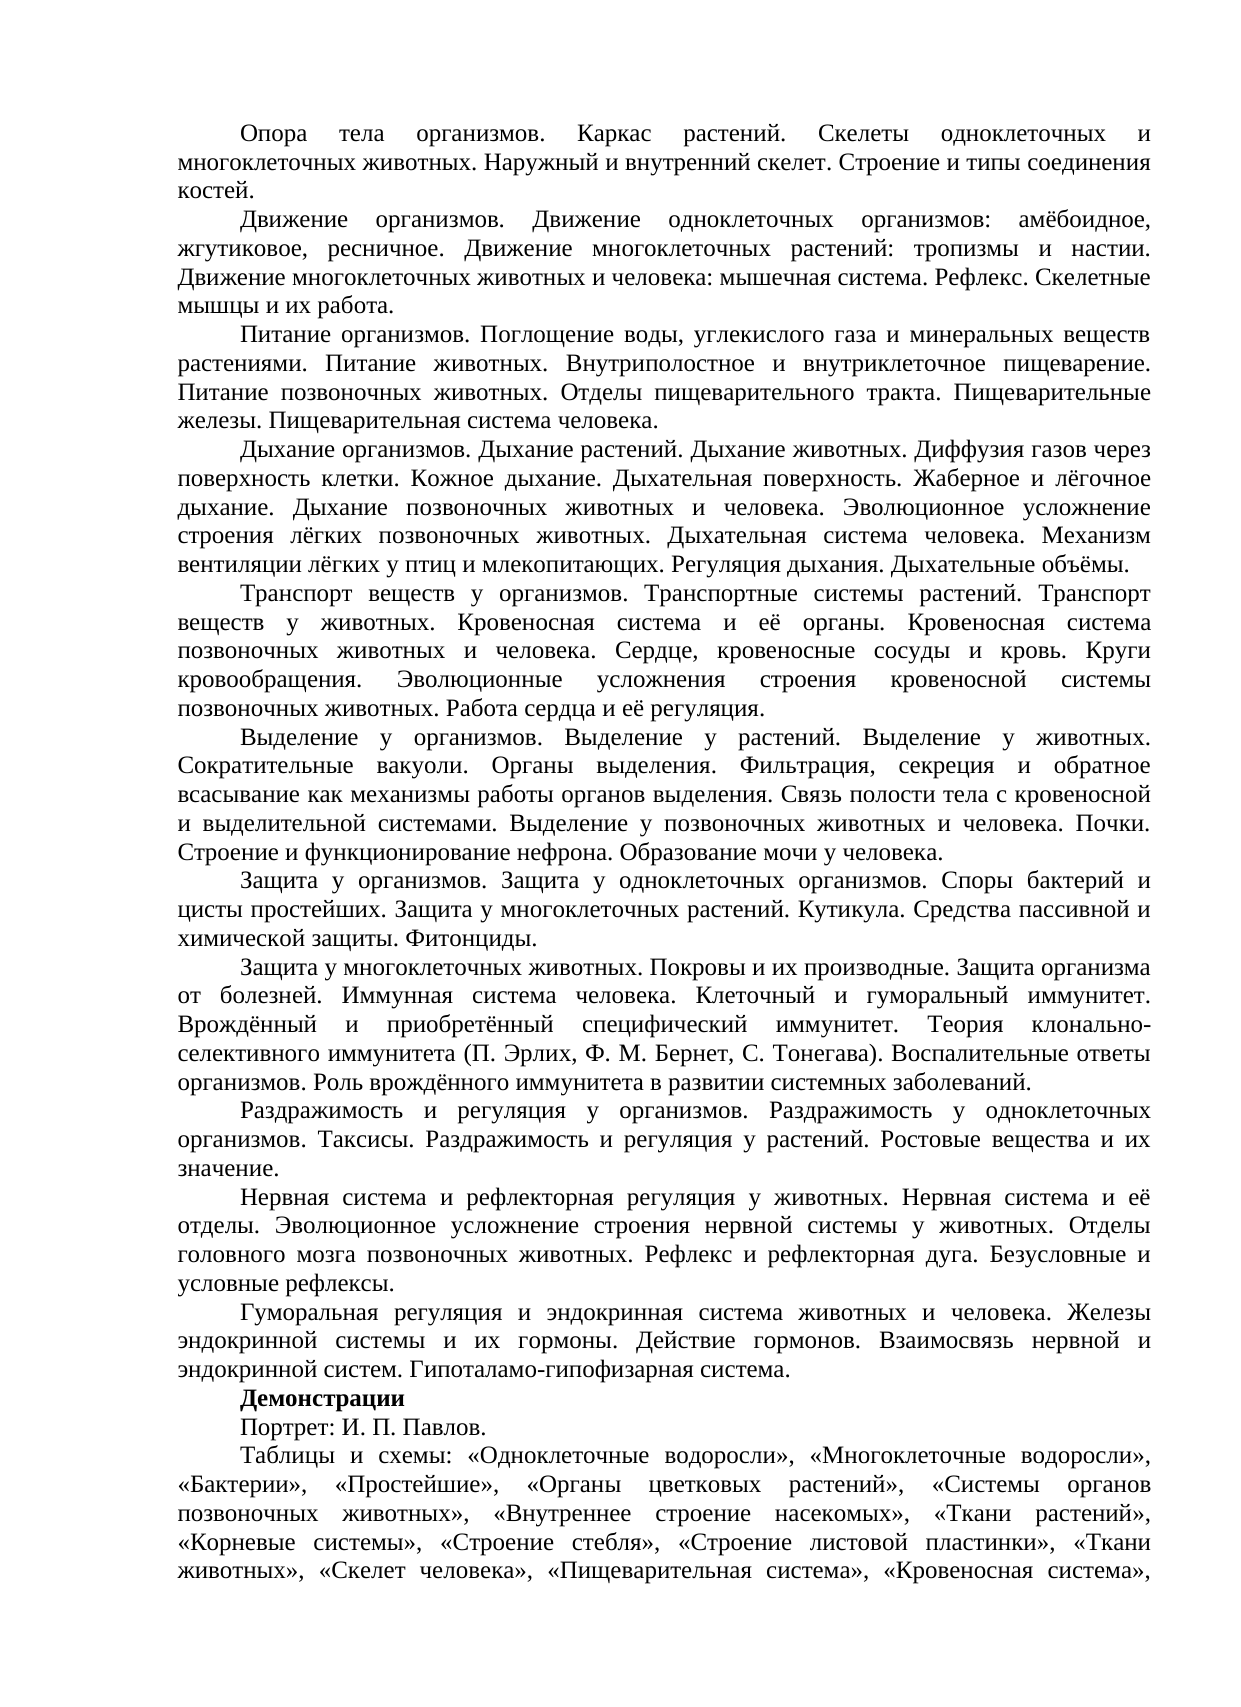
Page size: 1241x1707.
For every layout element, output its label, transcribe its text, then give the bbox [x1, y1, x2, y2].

text Опора тела организмов. Каркас растений. Скелеты одноклеточных и многоклеточных животных. Наружный и внутренний скелет. Строение и типы соединения костей. [177, 118, 1152, 204]
text Защита у организмов. Защита у одноклеточных организмов. Споры бактерий и цисты простейших. Защита у многоклеточных растений. Кутикула. Средства пассивной и химической защиты. Фитонциды. [177, 866, 1152, 952]
text Дыхание организмов. Дыхание растений. Дыхание животных. Диффузия газов через поверхность клетки. Кожное дыхание. Дыхательная поверхность. Жаберное и лёгочное дыхание. Дыхание позвоночных животных и человека. Эволюционное усложнение строения лёгких позвоночных животных. Дыхательная система человека. Механизм вентиляции лёгких у птиц и млекопитающих. Регуляция дыхания. Дыхательные объёмы. [177, 434, 1152, 578]
text Гуморальная регуляция и эндокринная система животных и человека. Железы эндокринной системы и их гормоны. Действие гормонов. Взаимосвязь нервной и эндокринной систем. Гипоталамо-гипофизарная система. [177, 1297, 1152, 1383]
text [177, 1441, 1152, 1584]
text Выделение у организмов. Выделение у растений. Выделение у животных. Сократительные вакуоли. Органы выделения. Фильтрация, секреция и обратное всасывание как механизмы работы органов выделения. Связь полости тела с кровеносной и выделительной системами. Выделение у позвоночных животных и человека. Почки. Строение и функционирование нефрона. Образование мочи у человека. [177, 722, 1152, 866]
text Нервная система и рефлекторная регуляция у животных. Нервная система и её отделы. Эволюционное усложнение строения нервной системы у животных. Отделы головного мозга позвоночных животных. Рефлекс и рефлекторная дуга. Безусловные и условные рефлексы. [177, 1182, 1152, 1297]
text Транспорт веществ у организмов. Транспортные системы растений. Транспорт веществ у животных. Кровеносная система и её органы. Кровеносная система позвоночных животных и человека. Сердце, кровеносные сосуды и кровь. Круги кровообращения. Эволюционные усложнения строения кровеносной системы позвоночных животных. Работа сердца и её регуляция. [177, 578, 1152, 722]
text Демонстрации [177, 1383, 1152, 1412]
text Раздражимость и регуляция у организмов. Раздражимость у одноклеточных организмов. Таксисы. Раздражимость и регуляция у растений. Ростовые вещества и их значение. [177, 1096, 1152, 1182]
text Движение организмов. Движение одноклеточных организмов: амёбоидное, жгутиковое, ресничное. Движение многоклеточных растений: тропизмы и настии. Движение многоклеточных животных и человека: мышечная система. Рефлекс. Скелетные мышцы и их работа. [177, 204, 1152, 319]
text Питание организмов. Поглощение воды, углекислого газа и минеральных веществ растениями. Питание животных. Внутриполостное и внутриклеточное пищеварение. Питание позвоночных животных. Отделы пищеварительного тракта. Пищеварительные железы. Пищеварительная система человека. [177, 319, 1152, 434]
text Защита у многоклеточных животных. Покровы и их производные. Защита организма от болезней. Иммунная система человека. Клеточный и гуморальный иммунитет. Врождённый и приобретённый специфический иммунитет. Теория клонально-селективного иммунитета (П. Эрлих, Ф. М. Бернет, С. Тонегава). Воспалительные ответы организмов. Роль врождённого иммунитета в развитии системных заболеваний. [177, 952, 1152, 1096]
text Портрет: И. П. Павлов. [177, 1412, 1152, 1441]
